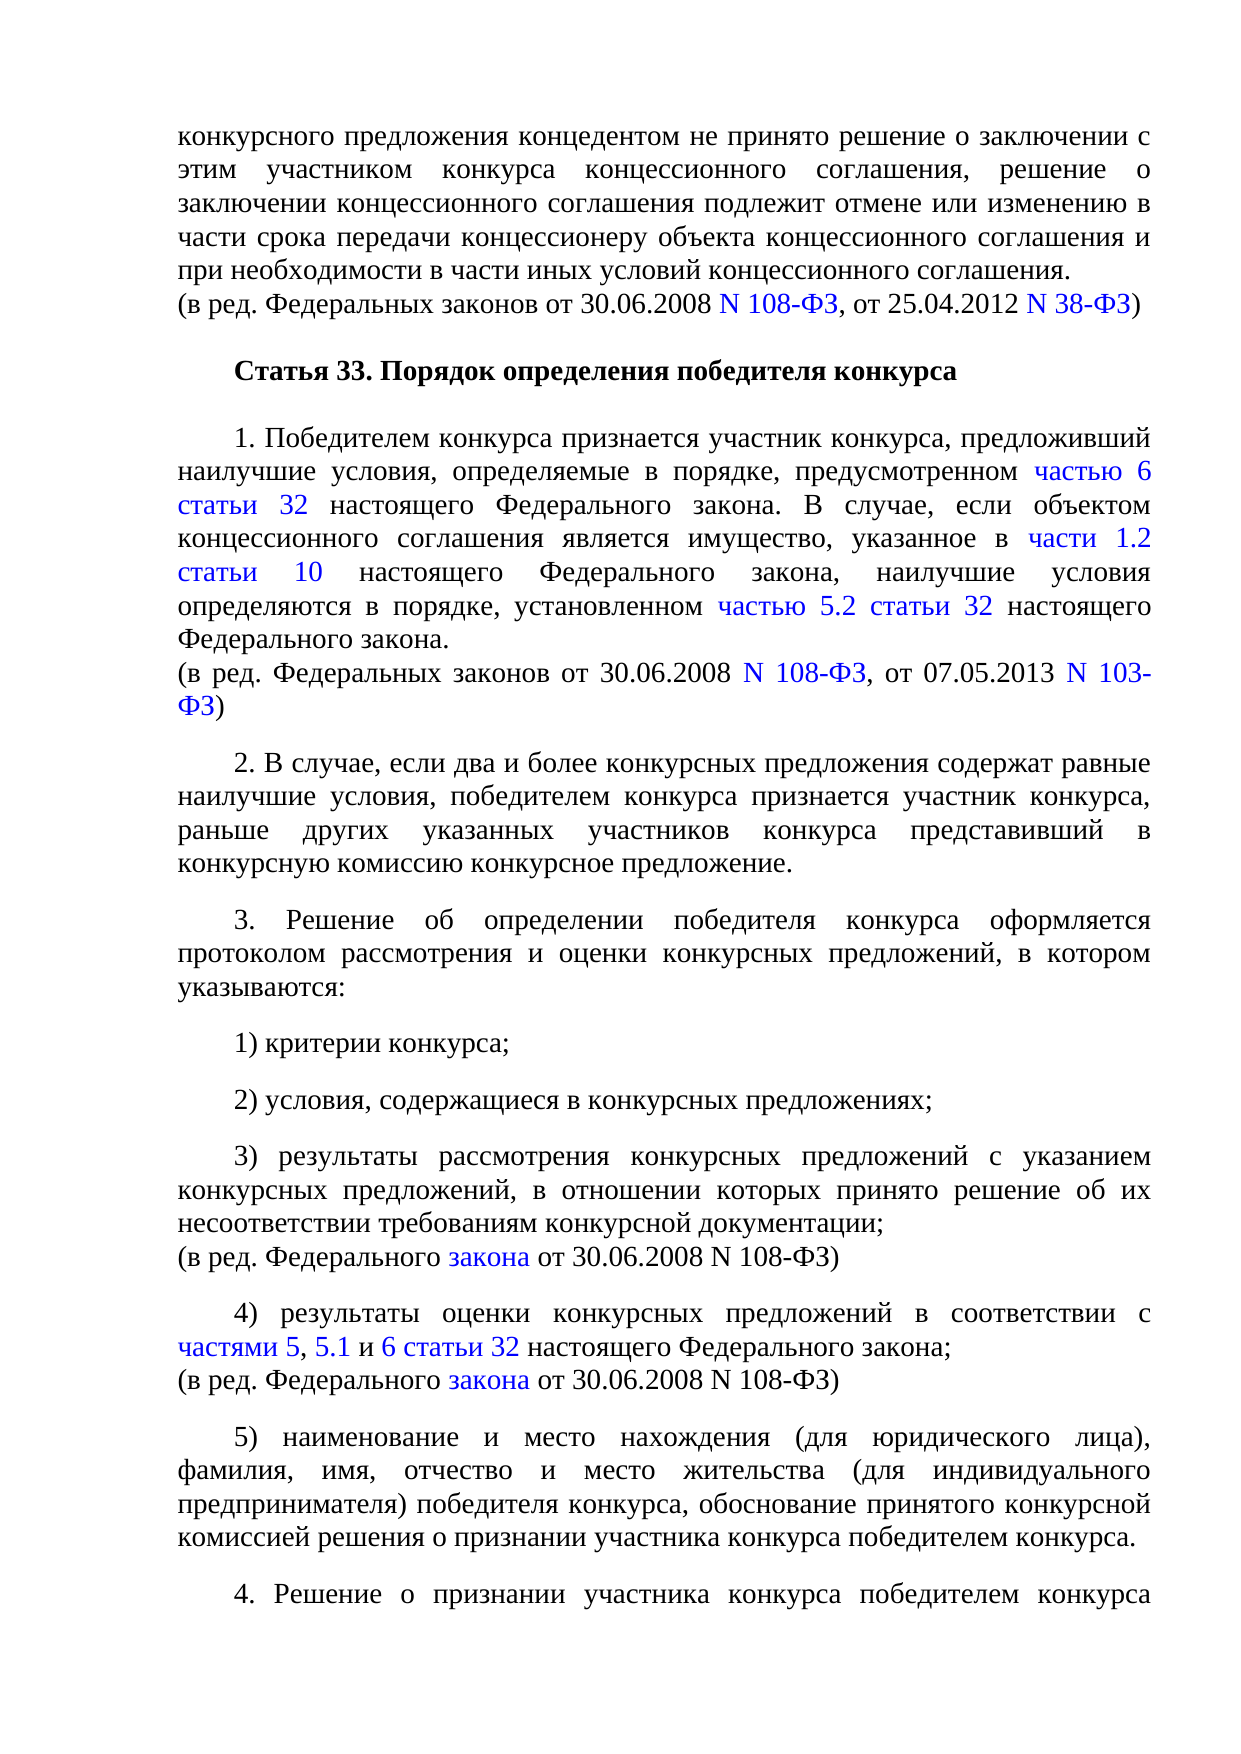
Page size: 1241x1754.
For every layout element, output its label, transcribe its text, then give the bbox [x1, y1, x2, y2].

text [177, 1576, 1152, 1609]
text (в ред. Федерального закона от 30.06.2008 N 108-ФЗ) [177, 1362, 1152, 1396]
text 3) результаты рассмотрения конкурсных предложений с указанием конкурсных предложений, в отношении которых принято решение об их несоответствии требованиям конкурсной документации; [177, 1138, 1152, 1239]
title Статья 33. Порядок определения победителя конкурса [177, 353, 1152, 386]
text (в ред. Федерального закона от 30.06.2008 N 108-ФЗ) [177, 1239, 1152, 1272]
text (в ред. Федеральных законов от 30.06.2008 N 108-ФЗ, от 07.05.2013 N 103-ФЗ) [177, 655, 1152, 722]
text 4) результаты оценки конкурсных предложений в соответствии с частями 5, 5.1 и 6 статьи 32 настоящего Федерального закона; [177, 1295, 1152, 1362]
text (в ред. Федеральных законов от 30.06.2008 N 108-ФЗ, от 25.04.2012 N 38-ФЗ) [177, 286, 1152, 319]
text 2) условия, содержащиеся в конкурсных предложениях; [177, 1082, 1152, 1115]
text 1. Победителем конкурса признается участник конкурса, предложивший наилучшие условия, определяемые в порядке, предусмотренном частью 6 статьи 32 настоящего Федерального закона. В случае, если объектом концессионного соглашения является имущество, указанное в части 1.2 статьи 10 настоящего Федерального закона, наилучшие условия определяются в порядке, установленном частью 5.2 статьи 32 настоящего Федерального закона. [177, 420, 1152, 655]
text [177, 118, 1152, 286]
text 3. Решение об определении победителя конкурса оформляется протоколом рассмотрения и оценки конкурсных предложений, в котором указываются: [177, 902, 1152, 1002]
text 2. В случае, если два и более конкурсных предложения содержат равные наилучшие условия, победителем конкурса признается участник конкурса, раньше других указанных участников конкурса представивший в конкурсную комиссию конкурсное предложение. [177, 745, 1152, 879]
text 1) критерии конкурса; [177, 1025, 1152, 1059]
text 5) наименование и место нахождения (для юридического лица), фамилия, имя, отчество и место жительства (для индивидуального предпринимателя) победителя конкурса, обоснование принятого конкурсной комиссией решения о признании участника конкурса победителем конкурса. [177, 1419, 1152, 1553]
